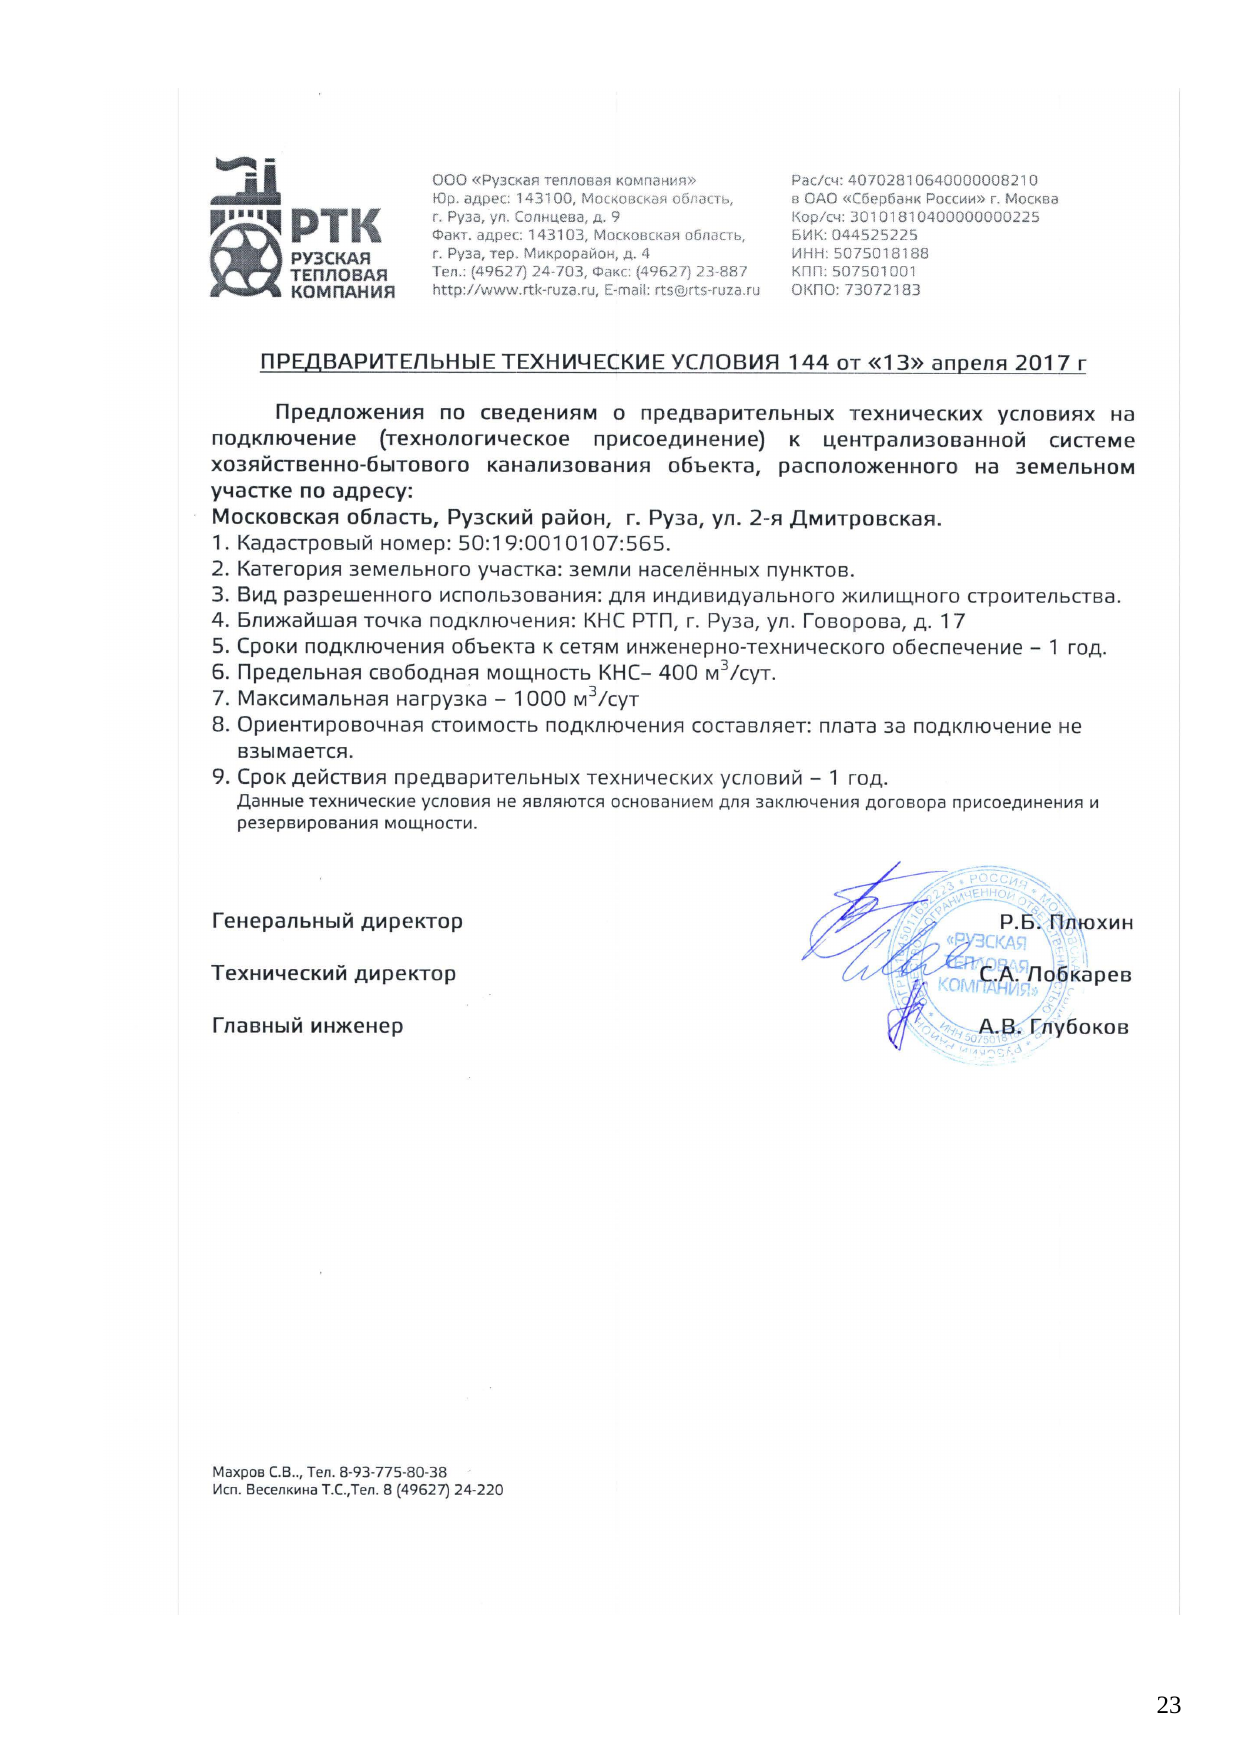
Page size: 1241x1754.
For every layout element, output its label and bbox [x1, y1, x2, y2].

picture [103, 88, 1182, 1615]
